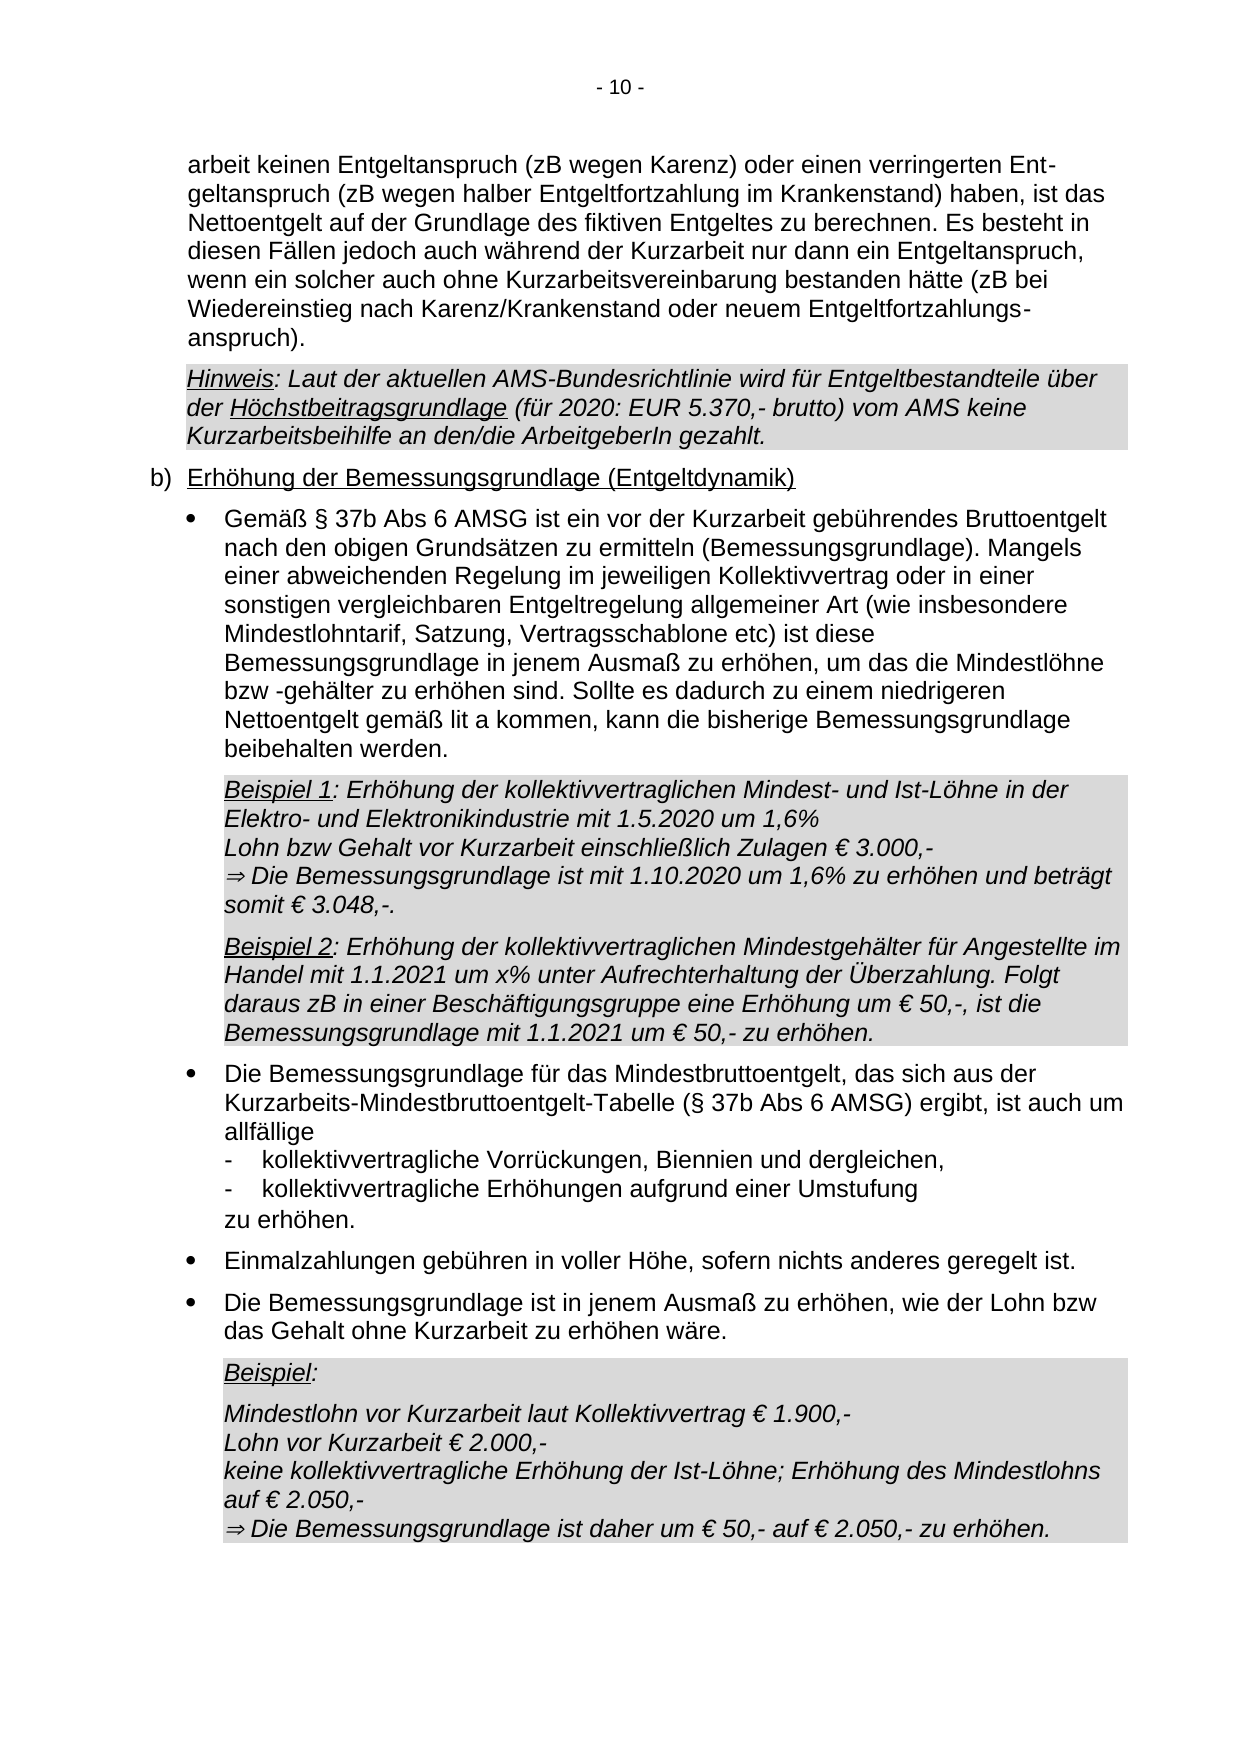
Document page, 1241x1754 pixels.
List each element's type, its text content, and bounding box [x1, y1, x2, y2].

text Hinweis: Laut der aktuellen AMS-Bundesrichtlinie wird für Entgeltbestandteile über der Höchstbeitragsgrundlage (für 2020: EUR 5.370,- brutto) vom AMS keine Kurzarbeitsbeihilfe an den/die ArbeitgeberIn gezahlt. [186, 364, 1128, 450]
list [187, 150, 1128, 351]
list Erhöhung der Bemessungsgrundlage (Entgeltdynamik) [150, 462, 1128, 491]
text Mindestlohn vor Kurzarbeit laut Kollektivvertrag € 1.900,- Lohn vor Kurzarbeit € 2.000,- keine kollektivvertragliche Erhöhung der Ist-Löhne; Erhöhung des Mindestlohns auf € 2.050,- Die Bemessungsgrundlage ist daher um € 50,- auf € 2.050,- zu erhöhen. [223, 1399, 1128, 1543]
text Beispiel 1: Erhöhung der kollektivvertraglichen Mindest- und Ist-Löhne in der Elektro- und Elektronikindustrie mit 1.5.2020 um 1,6% Lohn bzw Gehalt vor Kurzarbeit einschließlich Zulagen € 3.000,- Die Bemessungsgrundlage ist mit 1.10.2020 um 1,6% zu erhöhen und beträgt somit € 3.048,-. [224, 775, 1128, 919]
text Beispiel 2: Erhöhung der kollektivvertraglichen Mindestgehälter für Angestellte im Handel mit 1.1.2021 um x% unter Aufrechterhaltung der Überzahlung. Folgt daraus zB in einer Beschäftigungsgruppe eine Erhöhung um € 50,-, ist die Bemessungsgrundlage mit 1.1.2021 um € 50,- zu erhöhen. [224, 931, 1128, 1046]
list Einmalzahlungen gebühren in voller Höhe, sofern nichts anderes geregelt ist. [186, 1246, 1128, 1275]
list kollektivvertragliche Vorrückungen, Biennien und dergleichen, [224, 1145, 1128, 1174]
list Die Bemessungsgrundlage für das Mindestbruttoentgelt, das sich aus der Kurzarbeits-Mindestbruttoentgelt-Tabelle (§ 37b Abs 6 AMSG) ergibt, ist auch um allfällige [187, 1059, 1128, 1145]
list kollektivvertragliche Erhöhungen aufgrund einer Umstufung [224, 1174, 1128, 1203]
text Beispiel: [223, 1358, 1128, 1386]
list Gemäß § 37b Abs 6 AMSG ist ein vor der Kurzarbeit gebührendes Bruttoentgelt nach den obigen Grundsätzen zu ermitteln (Bemessungsgrundlage). Mangels einer abweichenden Regelung im jeweiligen Kollektivvertrag oder in einer sonstigen vergleichbaren Entgeltregelung allgemeiner Art (wie insbesondere Mindestlohntarif, Satzung, Vertragsschablone etc) ist diese Bemessungsgrundlage in jenem Ausmaß zu erhöhen, um das die Mindestlöhne bzw -gehälter zu erhöhen sind. Sollte es dadurch zu einem niedrigeren Nettoentgelt gemäß lit a kommen, kann die bisherige Bemessungsgrundlage beibehalten werden. [186, 504, 1128, 763]
list zu erhöhen. [224, 1205, 1128, 1234]
list Die Bemessungsgrundlage ist in jenem Ausmaß zu erhöhen, wie der Lohn bzw das Gehalt ohne Kurzarbeit zu erhöhen wäre. [186, 1287, 1128, 1345]
